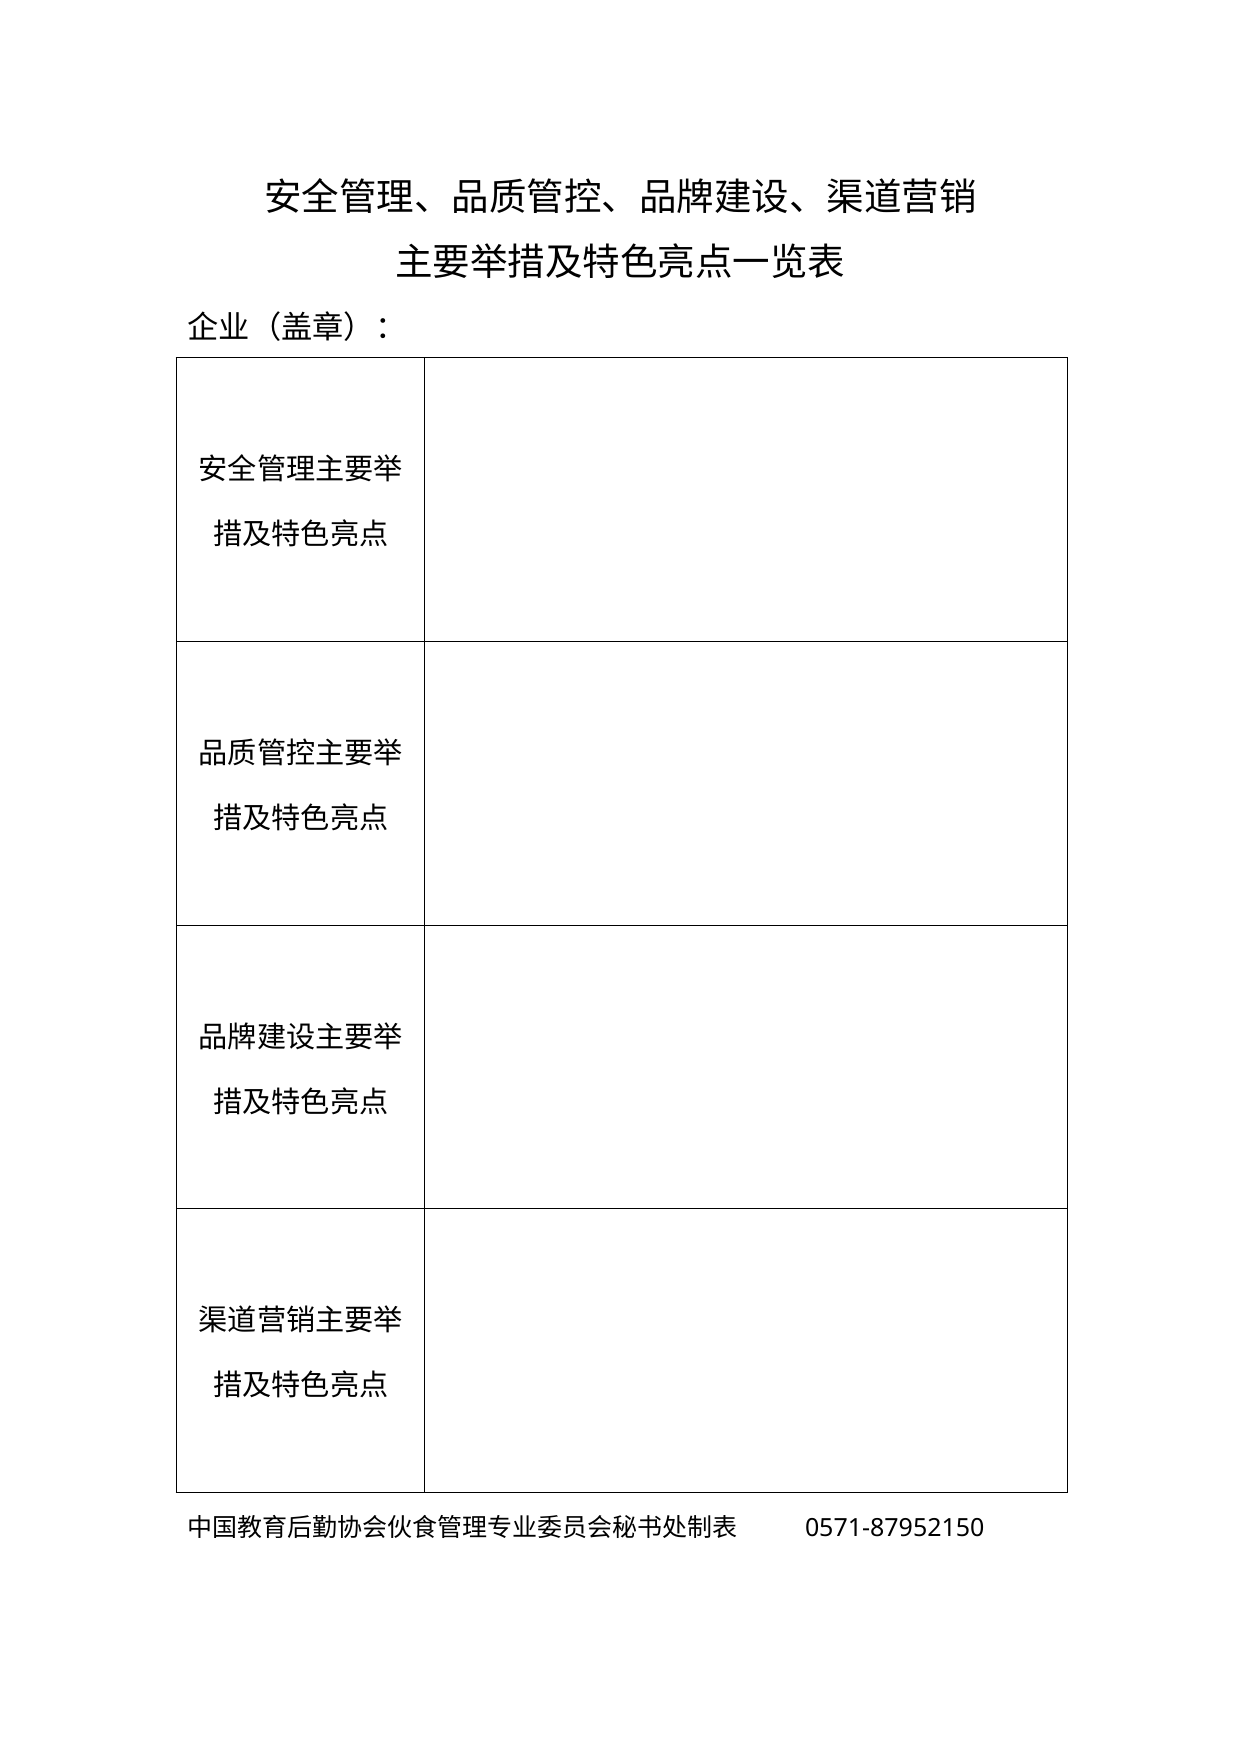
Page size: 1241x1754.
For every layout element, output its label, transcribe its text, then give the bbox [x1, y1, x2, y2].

table_cell 品质管控主要举措及特色亮点 [177, 642, 424, 924]
text 主要举措及特色亮点一览表 [187, 227, 1053, 292]
text 中国教育后勤协会伙食管理专业委员会秘书处制表 0571-87952150 [187, 1493, 1053, 1558]
table_cell [425, 1209, 1067, 1492]
table_header [425, 358, 1067, 641]
table_cell [425, 926, 1067, 1208]
text 企业（盖章）： [187, 292, 1053, 357]
table_cell 渠道营销主要举措及特色亮点 [177, 1209, 424, 1492]
table_cell [425, 642, 1067, 924]
text 安全管理、品质管控、品牌建设、渠道营销 [187, 162, 1053, 227]
table_header 安全管理主要举措及特色亮点 [177, 358, 424, 641]
table_cell 品牌建设主要举措及特色亮点 [177, 926, 424, 1208]
